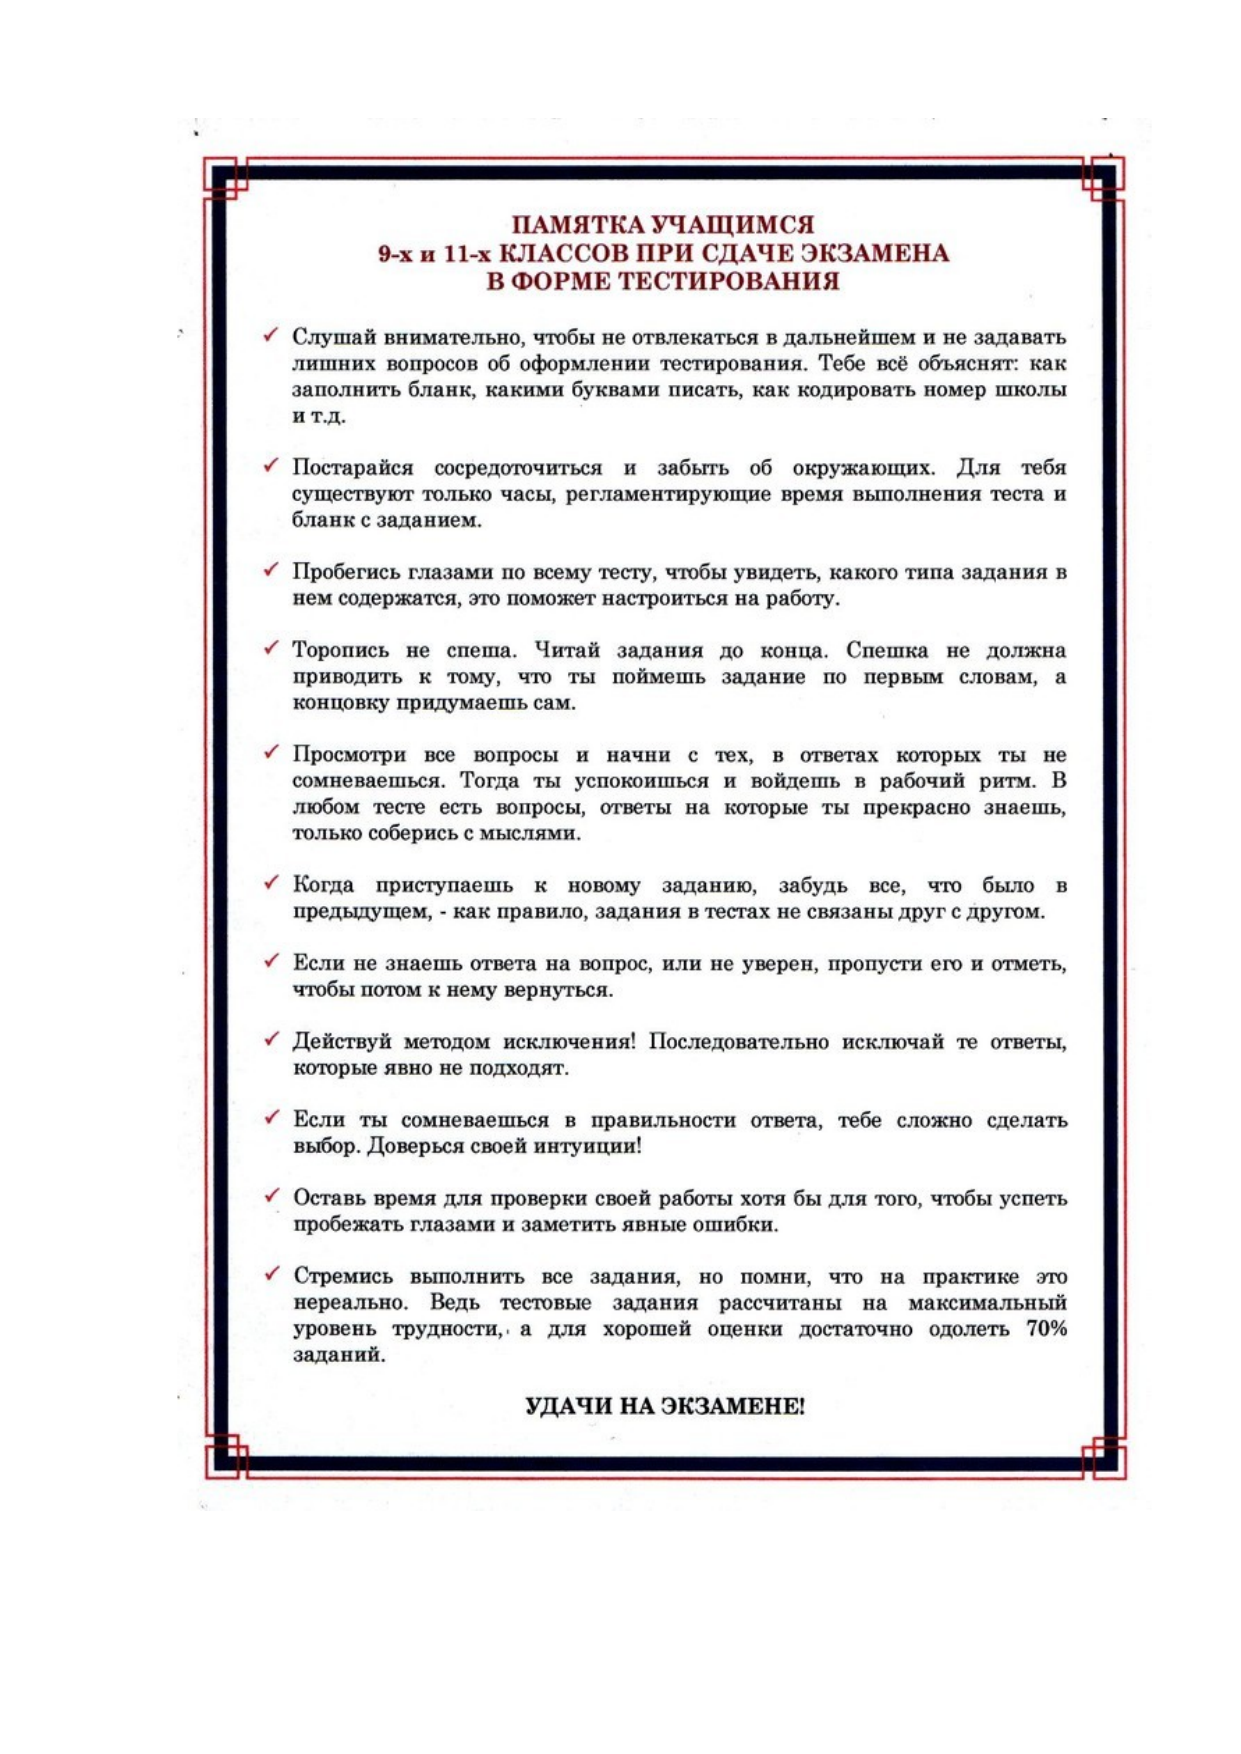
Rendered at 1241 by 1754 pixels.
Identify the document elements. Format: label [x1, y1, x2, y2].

picture [177, 118, 1152, 1511]
